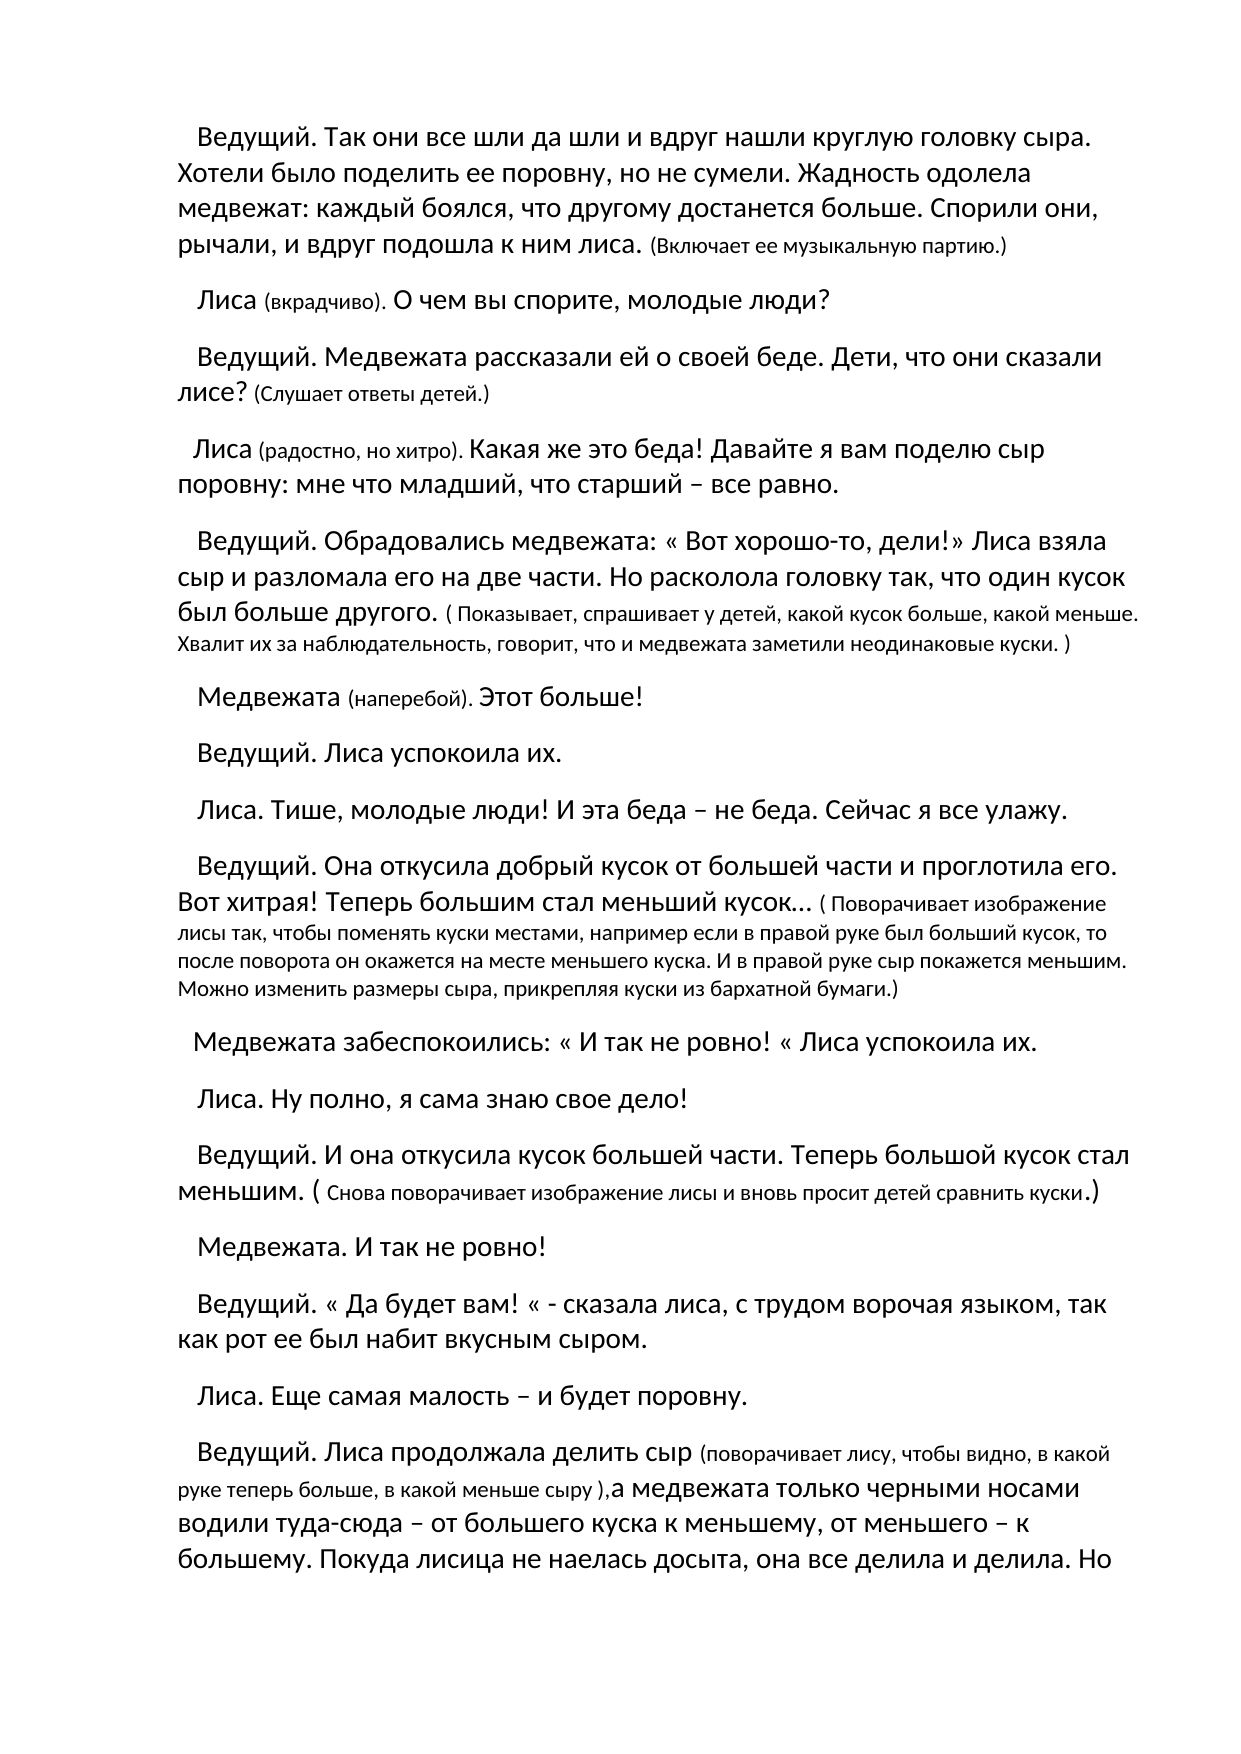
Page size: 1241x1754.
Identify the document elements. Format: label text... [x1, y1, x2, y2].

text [177, 1433, 1152, 1576]
text Ведущий. Обрадовались медвежата: « Вот хорошо-то, дели!» Лиса взяла сыр и разломала его на две части. Но расколола головку так, что один кусок был больше другого. ( Показывает, спрашивает у детей, какой кусок больше, какой меньше. Хвалит их за наблюдательность, говорит, что и медвежата заметили неодинаковые куски. ) [177, 522, 1152, 657]
text Лиса (радостно, но хитро). Какая же это беда! Давайте я вам поделю сыр поровну: мне что младший, что старший – все равно. [177, 430, 1152, 501]
text Медвежата (наперебой). Этот больше! [177, 678, 1152, 713]
text Лиса (вкрадчиво). О чем вы спорите, молодые люди? [177, 281, 1152, 317]
text Лиса. Тише, молодые люди! И эта беда – не беда. Сейчас я все улажу. [177, 791, 1152, 826]
text Ведущий. Медвежата рассказали ей о своей беде. Дети, что они сказали лисе? (Слушает ответы детей.) [177, 338, 1152, 409]
text Лиса. Еще самая малость – и будет поровну. [177, 1377, 1152, 1412]
text Ведущий. Она откусила добрый кусок от большей части и проглотила его. Вот хитрая! Теперь большим стал меньший кусок… ( Поворачивает изображение лисы так, чтобы поменять куски местами, например если в правой руке был больший кусок, то после поворота он окажется на месте меньшего куска. И в правой руке сыр покажется меньшим. Можно изменить размеры сыра, прикрепляя куски из бархатной бумаги.) [177, 847, 1152, 1002]
text Лиса. Ну полно, я сама знаю свое дело! [177, 1080, 1152, 1115]
text Ведущий. Лиса успокоила их. [177, 734, 1152, 770]
text Ведущий. Так они все шли да шли и вдруг нашли круглую головку сыра. Хотели было поделить ее поровну, но не сумели. Жадность одолела медвежат: каждый боялся, что другому достанется больше. Спорили они, рычали, и вдруг подошла к ним лиса. (Включает ее музыкальную партию.) [177, 118, 1152, 261]
text Медвежата. И так не ровно! [177, 1228, 1152, 1264]
text Медвежата забеспокоились: « И так не ровно! « Лиса успокоила их. [177, 1023, 1152, 1059]
text Ведущий. И она откусила кусок большей части. Теперь большой кусок стал меньшим. ( Снова поворачивает изображение лисы и вновь просит детей сравнить куски.) [177, 1136, 1152, 1207]
text Ведущий. « Да будет вам! « - сказала лиса, с трудом ворочая языком, так как рот ее был набит вкусным сыром. [177, 1285, 1152, 1356]
